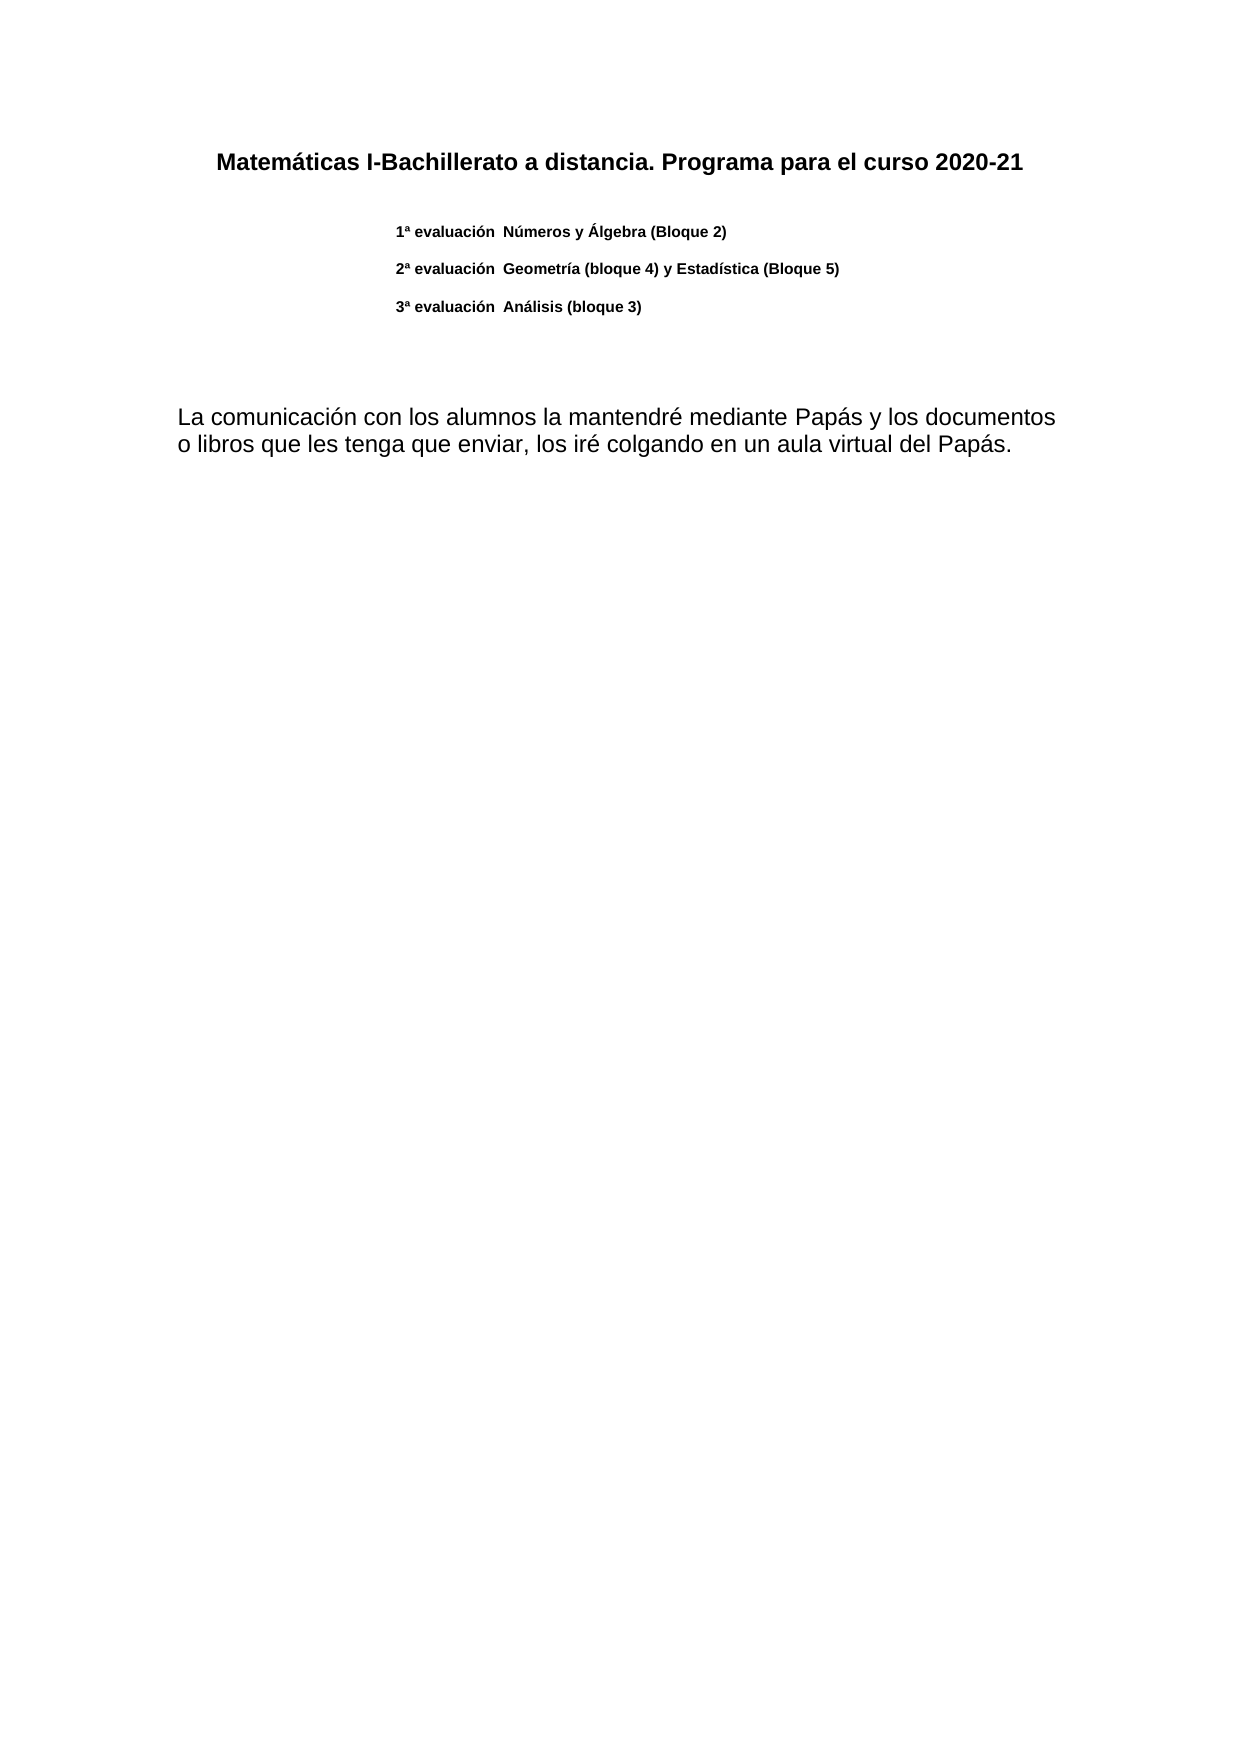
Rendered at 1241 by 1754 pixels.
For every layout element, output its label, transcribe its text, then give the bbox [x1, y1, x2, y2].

table_cell 2ª evaluación [394, 242, 501, 279]
table_header Números y Álgebra (Bloque 2) [501, 204, 846, 242]
table_cell Análisis (bloque 3) [501, 279, 846, 317]
text Matemáticas I-Bachillerato a distancia. Programa para el curso 2020-21 [177, 148, 1063, 175]
text La comunicación con los alumnos la mantendré mediante Papás y los documentos o libros que les tenga que enviar, los iré colgando en un aula virtual del Papás. [177, 403, 1063, 458]
table_cell Geometría (bloque 4) y Estadística (Bloque 5) [501, 242, 846, 279]
table_cell 3ª evaluación [394, 279, 501, 317]
table_header 1ª evaluación [394, 204, 501, 242]
